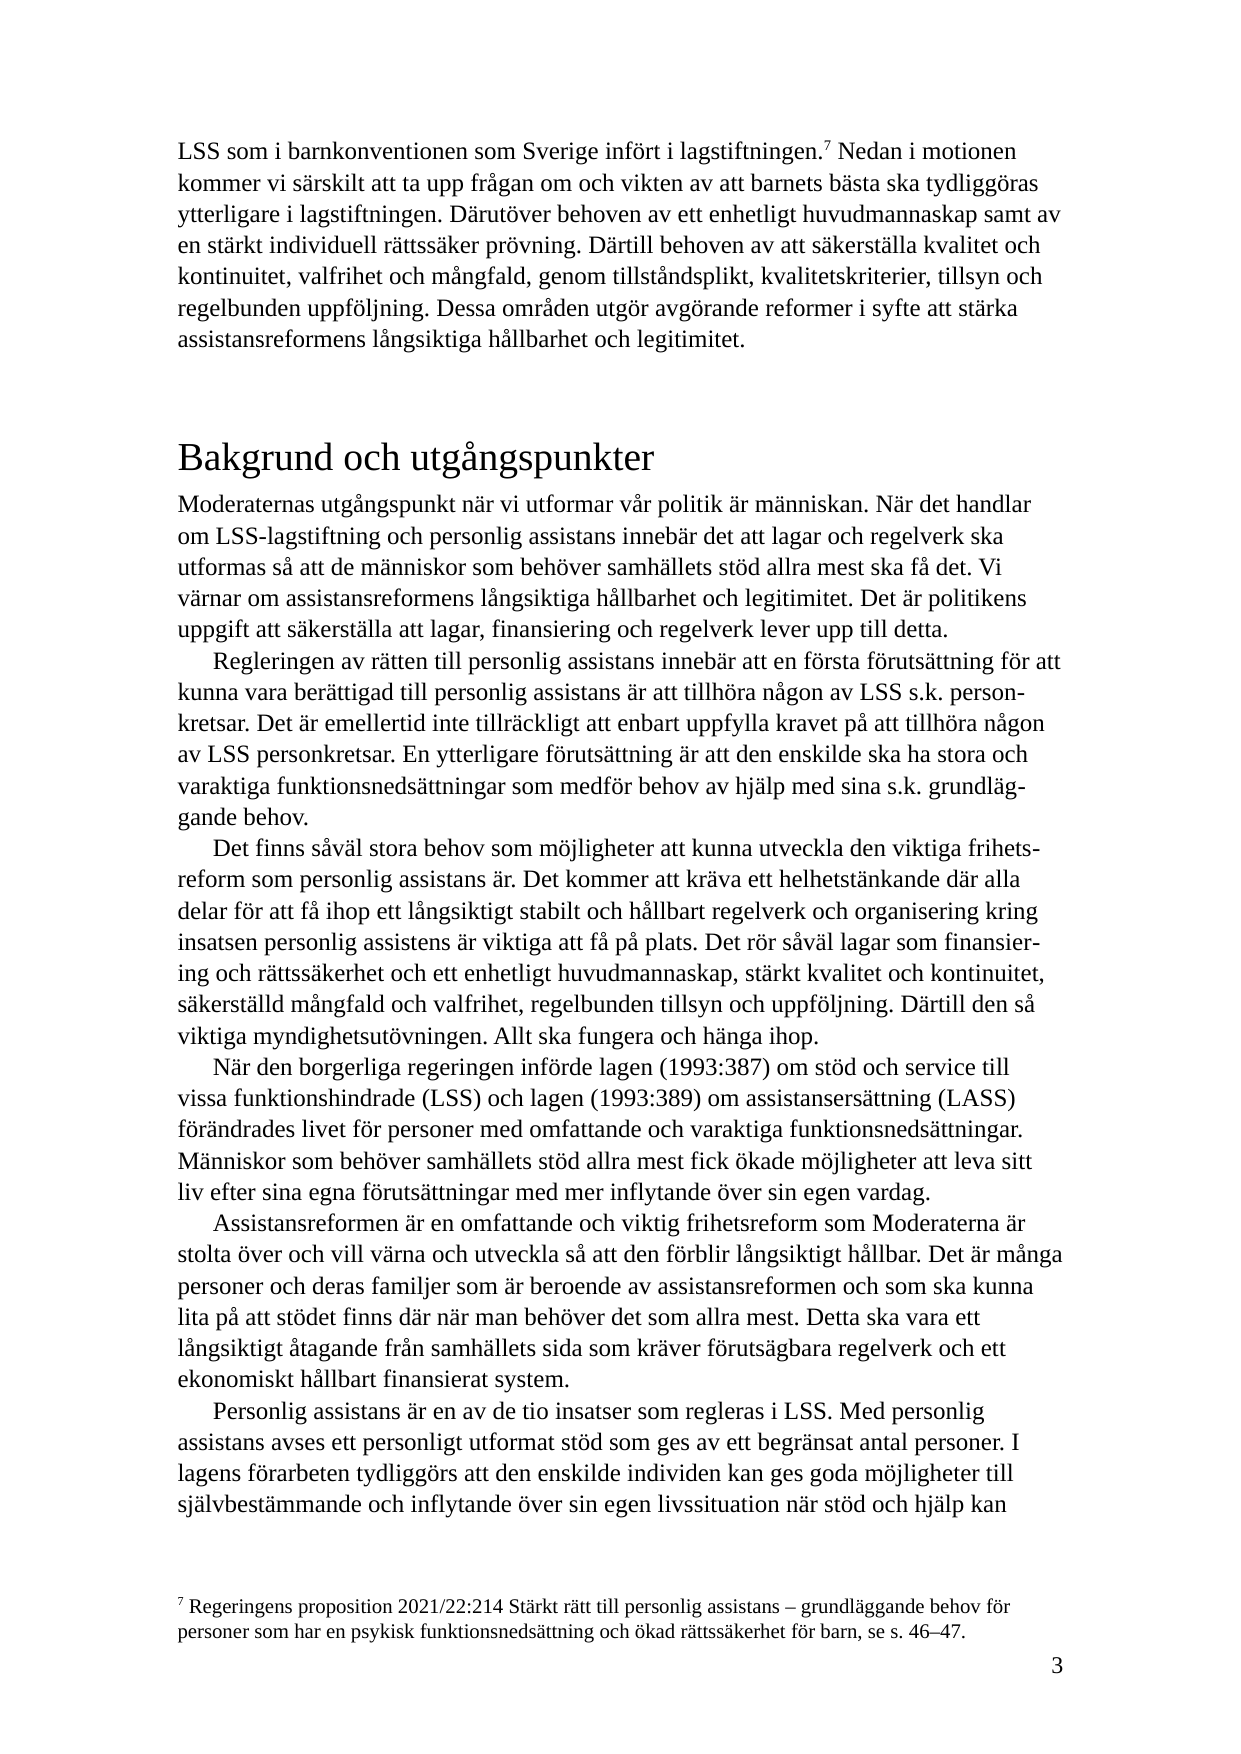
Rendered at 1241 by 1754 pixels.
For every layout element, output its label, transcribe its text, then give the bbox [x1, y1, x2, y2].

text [177, 1393, 1063, 1518]
text När den borgerliga regeringen införde lagen (1993:387) om stöd och service till vissa funktionshindrade (LSS) och lagen (1993:389) om assistansersättning (LASS) förändrades livet för personer med omfattande och varaktiga funktionsnedsättningar. Människor som behöver samhällets stöd allra mest fick ökade möjligheter att leva sitt liv efter sina egna förutsättningar med mer inflytande över sin egen vardag. [177, 1049, 1063, 1206]
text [177, 134, 1063, 353]
text Moderaternas utgångspunkt när vi utformar vår politik är människan. När det handlar om LSS-lagstiftning och personlig assistans innebär det att lagar och regelverk ska utformas så att de människor som behöver samhällets stöd allra mest ska få det. Vi värnar om assistansreformens långsiktiga hållbarhet och legitimitet. Det är politikens uppgift att säkerställa att lagar, finansiering och regelverk lever upp till detta. [177, 487, 1063, 643]
text Det finns såväl stora behov som möjligheter att kunna utveckla den viktiga frihetsreform som personlig assistans är. Det kommer att kräva ett helhetstänkande där alla delar för att få ihop ett långsiktigt stabilt och hållbart regelverk och organisering kring insatsen personlig assistens är viktiga att få på plats. Det rör såväl lagar som finansiering och rättssäkerhet och ett enhetligt huvudmannaskap, stärkt kvalitet och kontinuitet, säkerställd mångfald och valfrihet, regelbunden tillsyn och uppföljning. Därtill den så viktiga myndighetsutövningen. Allt ska fungera och hänga ihop. [177, 831, 1063, 1049]
subtitle Bakgrund och utgångspunkter [177, 438, 1063, 479]
text Regleringen av rätten till personlig assistans innebär att en första förutsättning för att kunna vara berättigad till personlig assistans är att tillhöra någon av LSS s.k. personkretsar. Det är emellertid inte tillräckligt att enbart uppfylla kravet på att tillhöra någon av LSS personkretsar. En ytterligare förutsättning är att den enskilde ska ha stora och varaktiga funktionsnedsättningar som medför behov av hjälp med sina s.k. grundläggande behov. [177, 643, 1063, 831]
text Assistansreformen är en omfattande och viktig frihetsreform som Moderaterna är stolta över och vill värna och utveckla så att den förblir långsiktigt hållbar. Det är många personer och deras familjer som är beroende av assistansreformen och som ska kunna lita på att stödet finns där när man behöver det som allra mest. Detta ska vara ett långsiktigt åtagande från samhällets sida som kräver förutsägbara regelverk och ett ekonomiskt hållbart finansierat system. [177, 1206, 1063, 1393]
